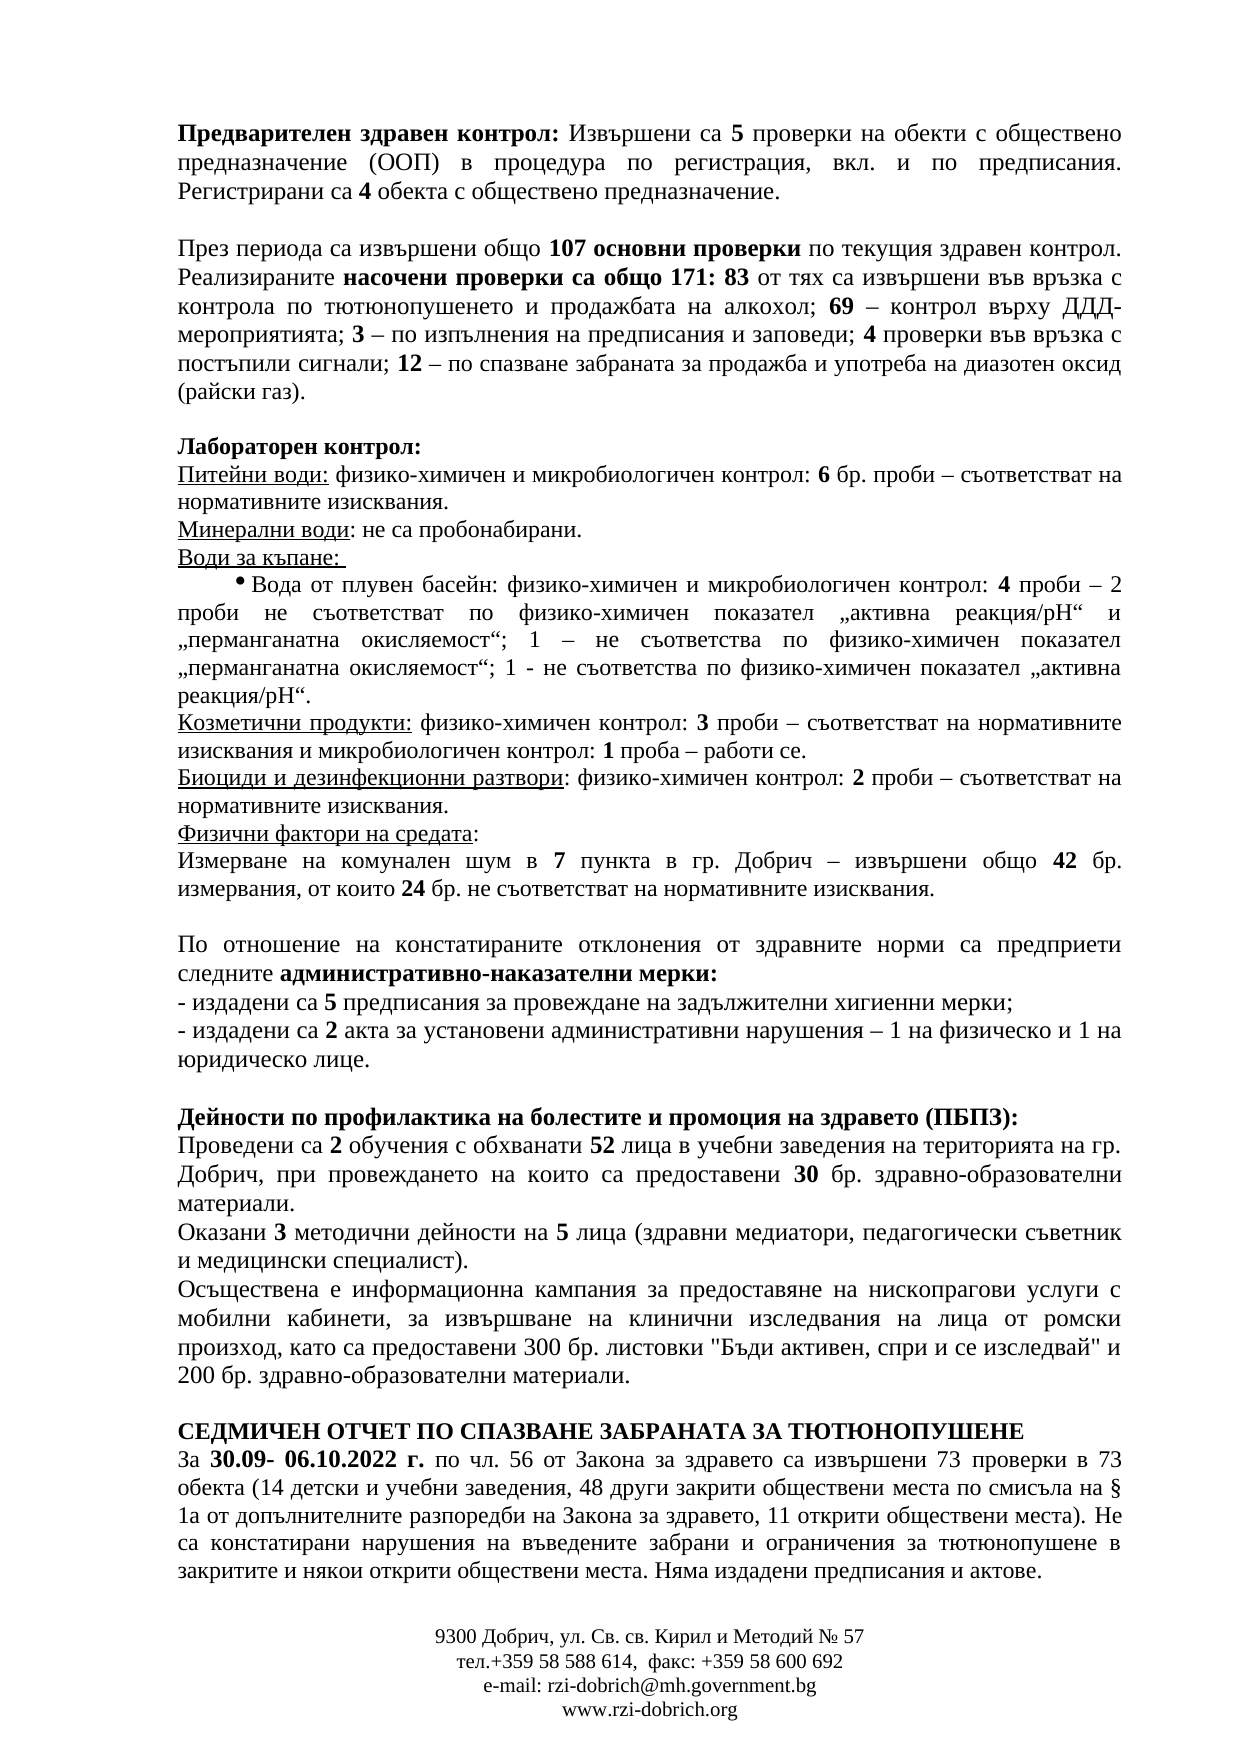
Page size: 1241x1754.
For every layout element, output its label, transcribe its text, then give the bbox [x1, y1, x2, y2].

text Оказани 3 методични дейности на 5 лица (здравни медиатори, педагогически съветник и медицински специалист). [177, 1217, 1122, 1274]
text Питейни води: физико-химичен и микробиологичен контрол: 6 бр. проби – съответстват на нормативните изисквания. [177, 460, 1122, 515]
text Проведени са 2 обучения с обхванати 52 лица в учебни заведения на територията на гр. Добрич, при провеждането на които са предоставени 30 бр. здравно-образователни материали. [177, 1130, 1122, 1217]
text Минерални води: не са пробонабирани. [177, 515, 1122, 543]
text Осъществена е информационна кампания за предоставяне на нископрагови услуги с мобилни кабинети, за извършване на клинични изследвания на лица от ромски произход, като са предоставени 300 бр. листовки "Бъди активен, спри и се изследвай" и 200 бр. здравно-образователни материали. [177, 1274, 1122, 1389]
text Лабораторен контрол: [177, 432, 1122, 460]
text - издадени са 5 предписания за провеждане на задължителни хигиенни мерки; [177, 987, 1122, 1015]
text Козметични продукти: физико-химичен контрол: 3 проби – съответстват на нормативните изисквания и микробиологичен контрол: 1 проба – работи се. [177, 708, 1122, 763]
text СЕДМИЧЕН ОТЧЕТ ПО СПАЗВАНЕ ЗАБРАНАТА ЗА ТЮТЮНОПУШЕНЕ [177, 1417, 1122, 1444]
text През периода са извършени общо 107 основни проверки по текущия здравен контрол. Реализираните насочени проверки са общо 171: 83 от тях са извършени във връзка с контрола по тютюнопушенето и продажбата на алкохол; 69 – контрол върху ДДД-мероприятията; 3 – по изпълнения на предписания и заповеди; 4 проверки във връзка с постъпили сигнали; 12 – по спазване забраната за продажба и употреба на диазотен оксид (райски газ). [177, 233, 1122, 404]
text Измерване на комунален шум в 7 пункта в гр. Добрич – извършени общо 42 бр. измервания, от които 24 бр. не съответстват на нормативните изисквания. [177, 846, 1122, 901]
text Предварителен здравен контрол: Извършени са 5 проверки на обекти с обществено предназначение (ООП) в процедура по регистрация, вкл. и по предписания. Регистрирани са 4 обекта с обществено предназначение. [177, 118, 1122, 204]
text За 30.09- 06.10.2022 г. по чл. 56 от Закона за здравето са извършени 73 проверки в 73 обекта (14 детски и учебни заведения, 48 други закрити обществени места по смисъла на § 1а от допълнителните разпоредби на Закона за здравето, 11 открити обществени места). Не са констатирани нарушения на въведените забрани и ограничения за тютюнопушене в закритите и някои открити обществени места. Няма издадени предписания и актове. [177, 1444, 1122, 1583]
text Води за къпане: [177, 543, 1122, 570]
text По отношение на констатираните отклонения от здравните норми са предприети следните административно-наказателни мерки: [177, 929, 1122, 987]
text Биоциди и дезинфекционни разтвори: физико-химичен контрол: 2 проби – съответстват на нормативните изисквания. [177, 763, 1122, 819]
text Физични фактори на средата: [177, 819, 1122, 846]
text Дейности по профилактика на болестите и промоция на здравето (ПБПЗ): [177, 1102, 1122, 1130]
list Вода от плувен басейн: физико-химичен и микробиологичен контрол: 4 проби – 2 проби не съответстват по физико-химичен показател „активна реакция/рН“ и „перманганатна окисляемост“; 1 – не съответства по физико-химичен показател „перманганатна окисляемост“; 1 - не съответства по физико-химичен показател „активна реакция/рН“. [177, 570, 1122, 708]
text - издадени са 2 акта за установени административни нарушения – 1 на физическо и 1 на юридическо лице. [177, 1015, 1122, 1073]
